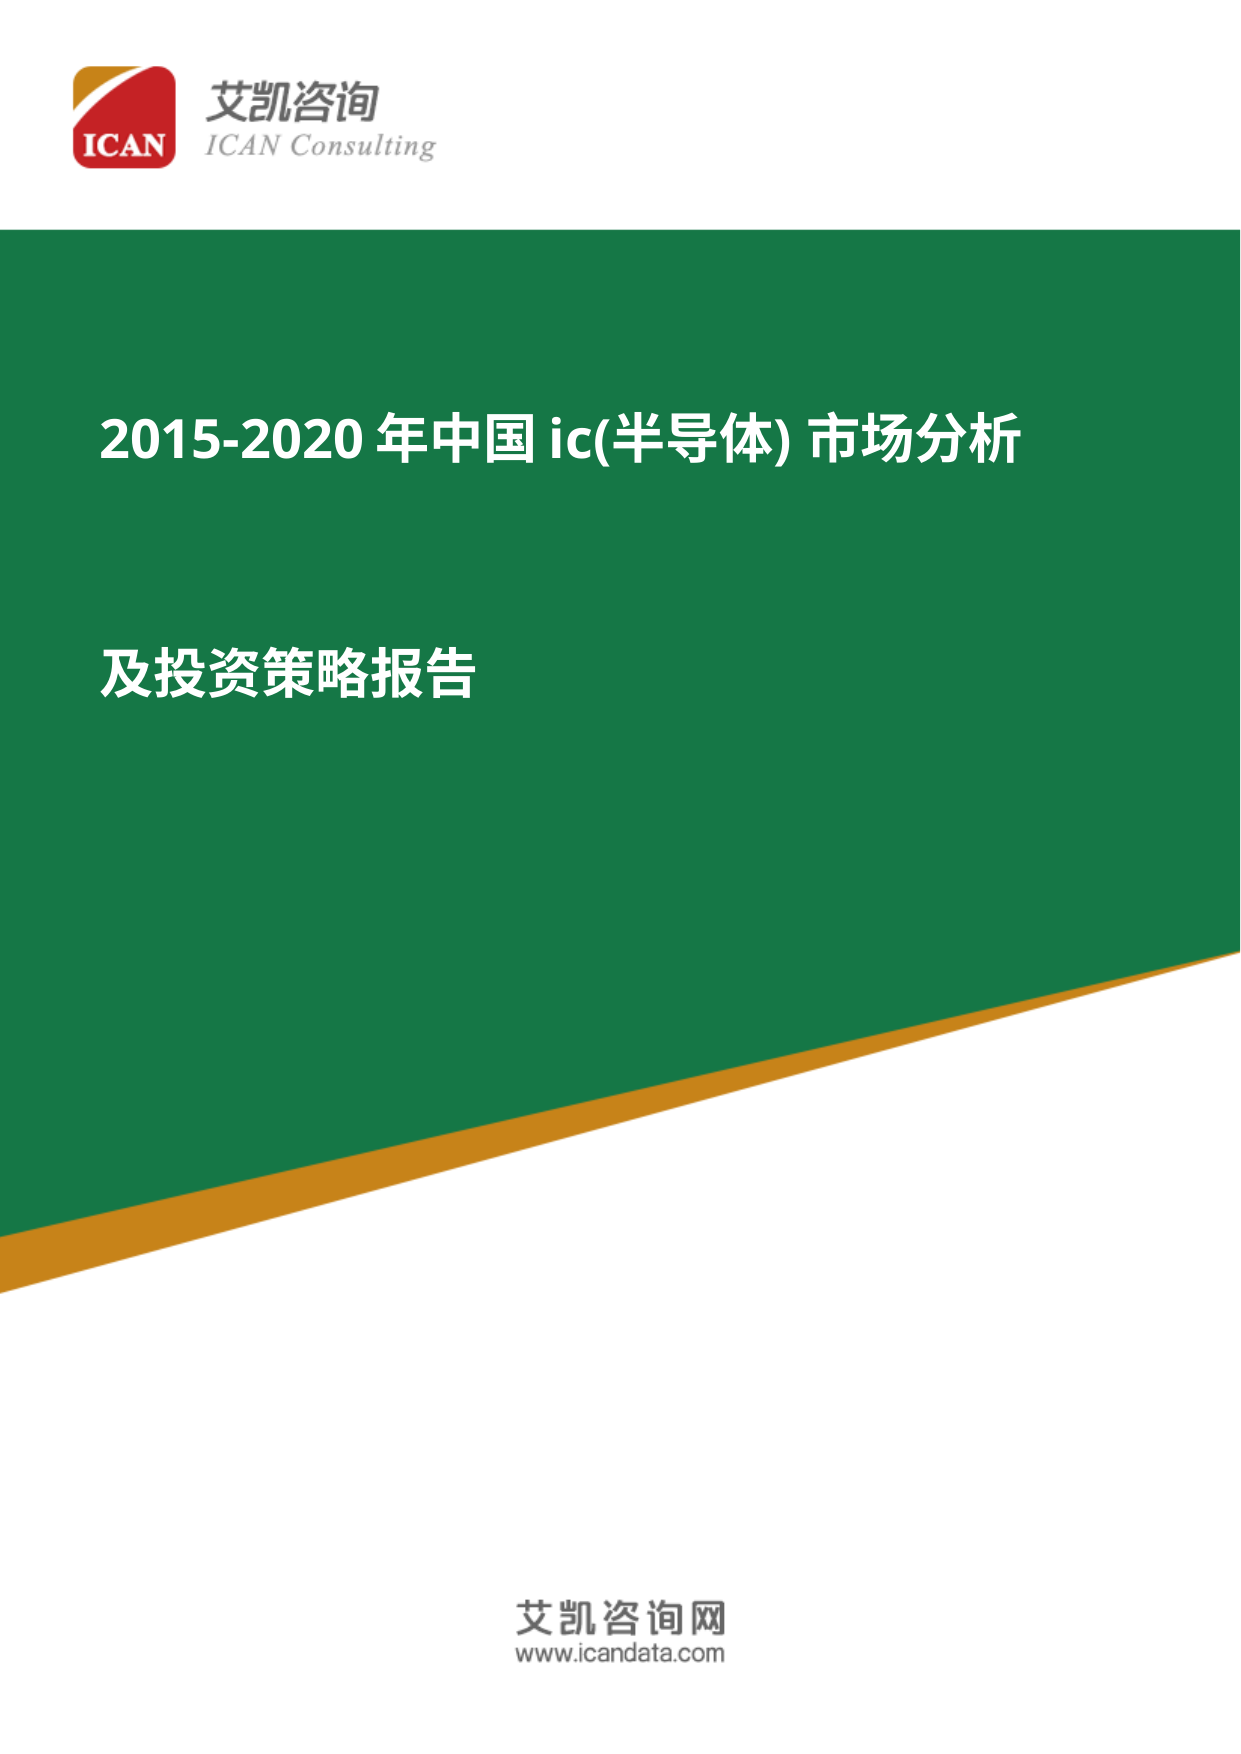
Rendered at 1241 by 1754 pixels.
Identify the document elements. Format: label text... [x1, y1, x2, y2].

picture [0, 5, 1241, 1754]
subtitle 2015-2020年中国ic(半导体) 市场分析及投资策略报告 [99, 386, 1053, 718]
